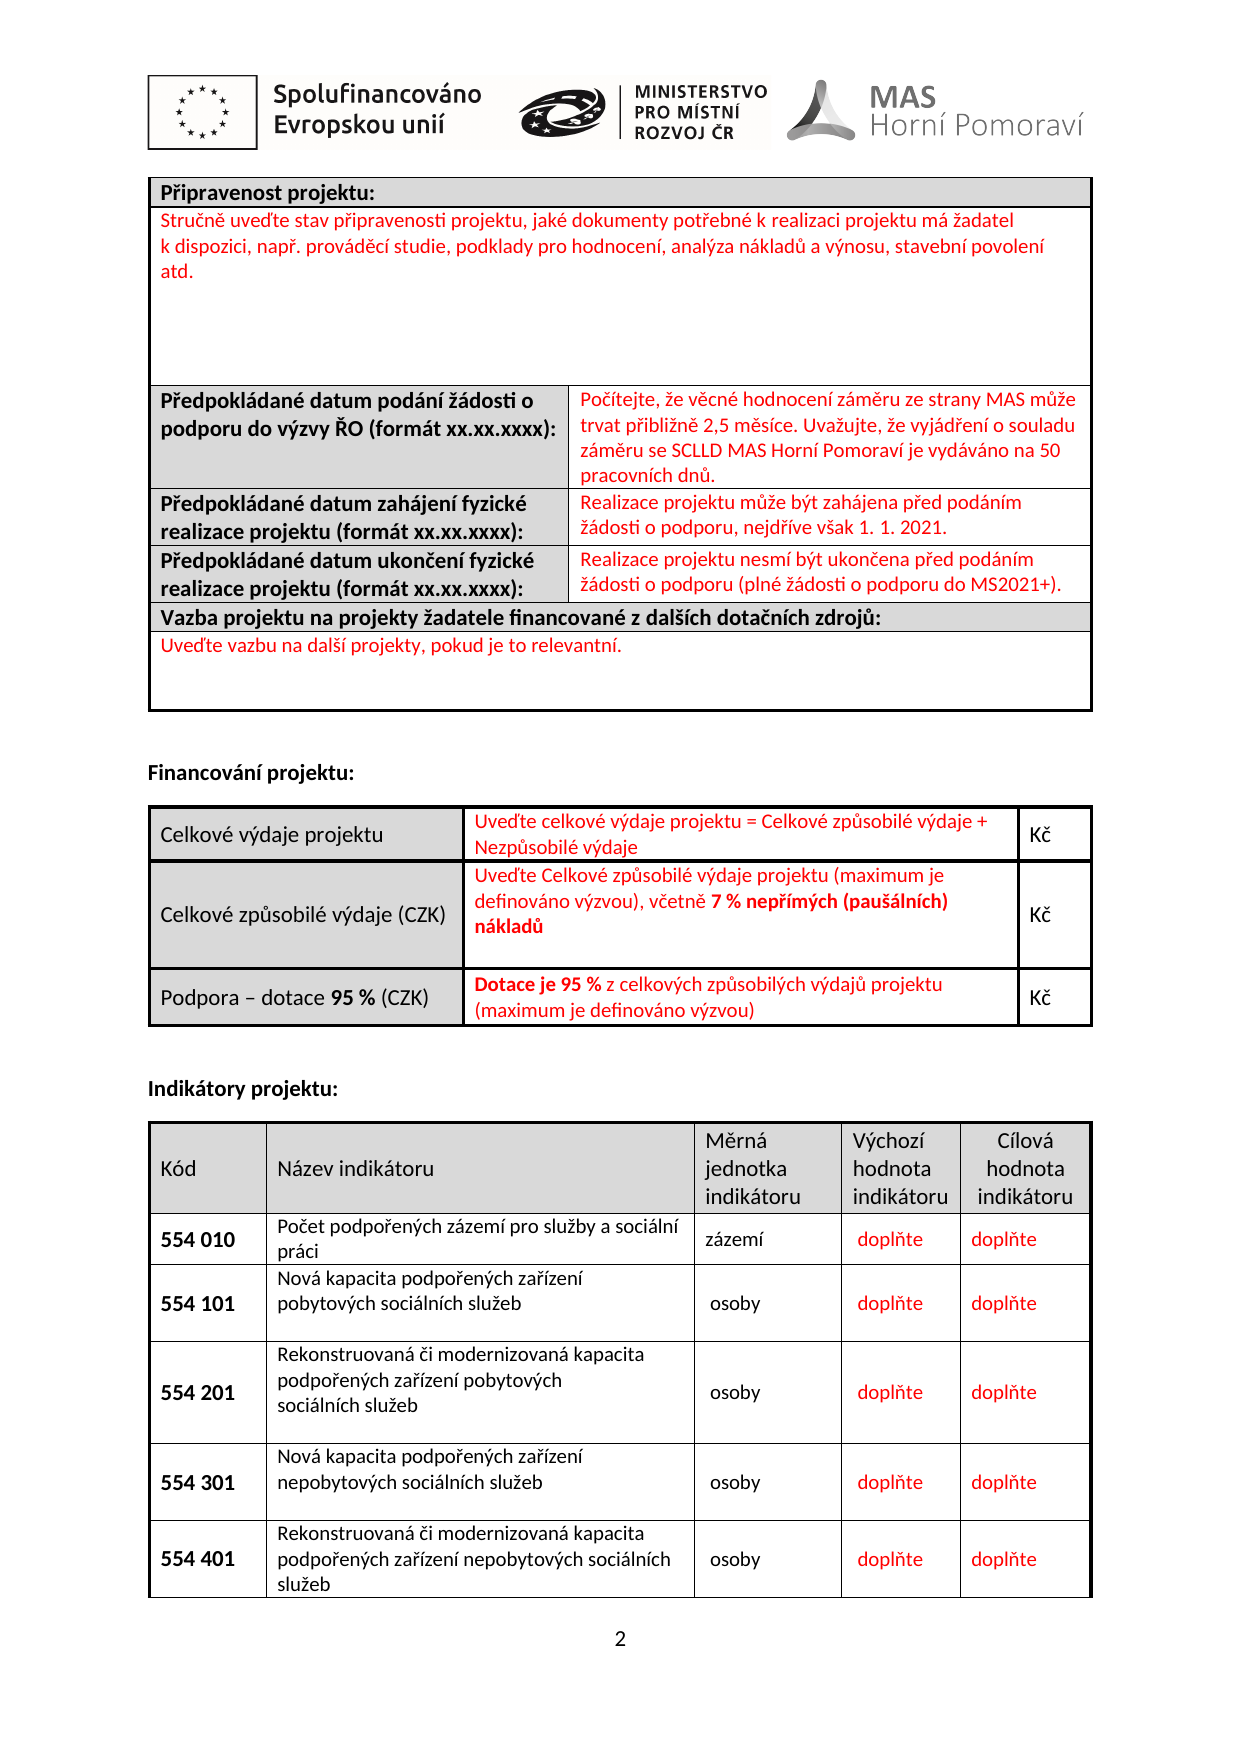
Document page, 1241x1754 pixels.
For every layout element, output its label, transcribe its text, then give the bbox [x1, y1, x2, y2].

table_cell Celkové způsobilé výdaje (CZK) [151, 863, 462, 967]
table_cell doplňte [842, 1342, 960, 1443]
picture [147, 75, 772, 150]
table_header Uveďte celkové výdaje projektu = Celkové způsobilé výdaje + Nezpůsobilé výdaje [465, 809, 1017, 859]
table_header Měrná jednotka indikátoru [695, 1124, 841, 1213]
table_cell doplňte [842, 1265, 960, 1341]
table_header Výchozí hodnota indikátoru [842, 1124, 960, 1213]
table_cell Stručně uveďte stav připravenosti projektu, jaké dokumenty potřebné k realizaci projektu má žadatel k dispozici, např. prováděcí studie, podklady pro hodnocení, analýza nákladů a výnosu, stavební povolení atd. [151, 208, 1090, 385]
table_cell Připravenost projektu: [151, 178, 1090, 206]
table_cell Kč [1020, 970, 1090, 1024]
table_cell zázemí [695, 1214, 841, 1264]
text Financování projektu: [148, 758, 1093, 787]
table_cell Uveďte vazbu na další projekty, pokud je to relevantní. [151, 632, 1090, 708]
table_cell doplňte [961, 1521, 1089, 1597]
table_cell Předpokládané datum podání žádosti o podporu do výzvy ŘO (formát xx.xx.xxxx): [151, 386, 568, 488]
table_cell Rekonstruovaná či modernizovaná kapacita podpořených zařízení pobytových sociálních služeb [267, 1342, 694, 1443]
table_cell 554 101 [151, 1265, 266, 1341]
table_cell Předpokládané datum ukončení fyzické realizace projektu (formát xx.xx.xxxx): [151, 546, 568, 602]
table_cell Předpokládané datum zahájení fyzické realizace projektu (formát xx.xx.xxxx): [151, 489, 568, 545]
table_cell Uveďte Celkové způsobilé výdaje projektu (maximum je definováno výzvou), včetně 7 % nepřímých (paušálních) nákladů [465, 863, 1017, 967]
table_cell Nová kapacita podpořených zařízení pobytových sociálních služeb [267, 1265, 694, 1341]
table_cell osoby [695, 1342, 841, 1443]
table_cell doplňte [961, 1444, 1089, 1520]
table_header Kód [151, 1124, 266, 1213]
table_cell doplňte [842, 1214, 960, 1264]
table_cell 554 010 [151, 1214, 266, 1264]
table_cell doplňte [961, 1214, 1089, 1264]
table_cell doplňte [842, 1521, 960, 1597]
table_cell Rekonstruovaná či modernizovaná kapacita podpořených zařízení nepobytových sociálních služeb [267, 1521, 694, 1597]
table_cell Realizace projektu může být zahájena před podáním žádosti o podporu, nejdříve však 1. 1. 2021. [569, 489, 1090, 545]
table_cell Vazba projektu na projekty žadatele financované z dalších dotačních zdrojů: [151, 603, 1090, 631]
table_cell osoby [695, 1265, 841, 1341]
table_cell Nová kapacita podpořených zařízení nepobytových sociálních služeb [267, 1444, 694, 1520]
table_cell 554 401 [151, 1521, 266, 1597]
table_cell Počet podpořených zázemí pro služby a sociální práci [267, 1214, 694, 1264]
picture [781, 73, 1088, 151]
table_header Cílová hodnota indikátoru [961, 1124, 1089, 1213]
table_header Kč [1020, 809, 1090, 859]
table_header Celkové výdaje projektu [151, 809, 462, 859]
table_cell 554 301 [151, 1444, 266, 1520]
table_cell doplňte [961, 1265, 1089, 1341]
table_cell Realizace projektu nesmí být ukončena před podáním žádosti o podporu (plné žádosti o podporu do MS2021+). [569, 546, 1090, 602]
table_cell osoby [695, 1521, 841, 1597]
table_cell 554 201 [151, 1342, 266, 1443]
table_cell osoby [695, 1444, 841, 1520]
table_cell Počítejte, že věcné hodnocení záměru ze strany MAS může trvat přibližně 2,5 měsíce. Uvažujte, že vyjádření o souladu záměru se SCLLD MAS Horní Pomoraví je vydáváno na 50 pracovních dnů. [569, 386, 1090, 488]
table_header Název indikátoru [267, 1124, 694, 1213]
table_cell doplňte [961, 1342, 1089, 1443]
text Indikátory projektu: [148, 1074, 1093, 1102]
table_cell Kč [1020, 863, 1090, 967]
table_cell Dotace je 95 % z celkových způsobilých výdajů projektu (maximum je definováno výzvou) [465, 970, 1017, 1024]
table_cell Podpora – dotace 95 % (CZK) [151, 970, 462, 1024]
table_cell doplňte [842, 1444, 960, 1520]
